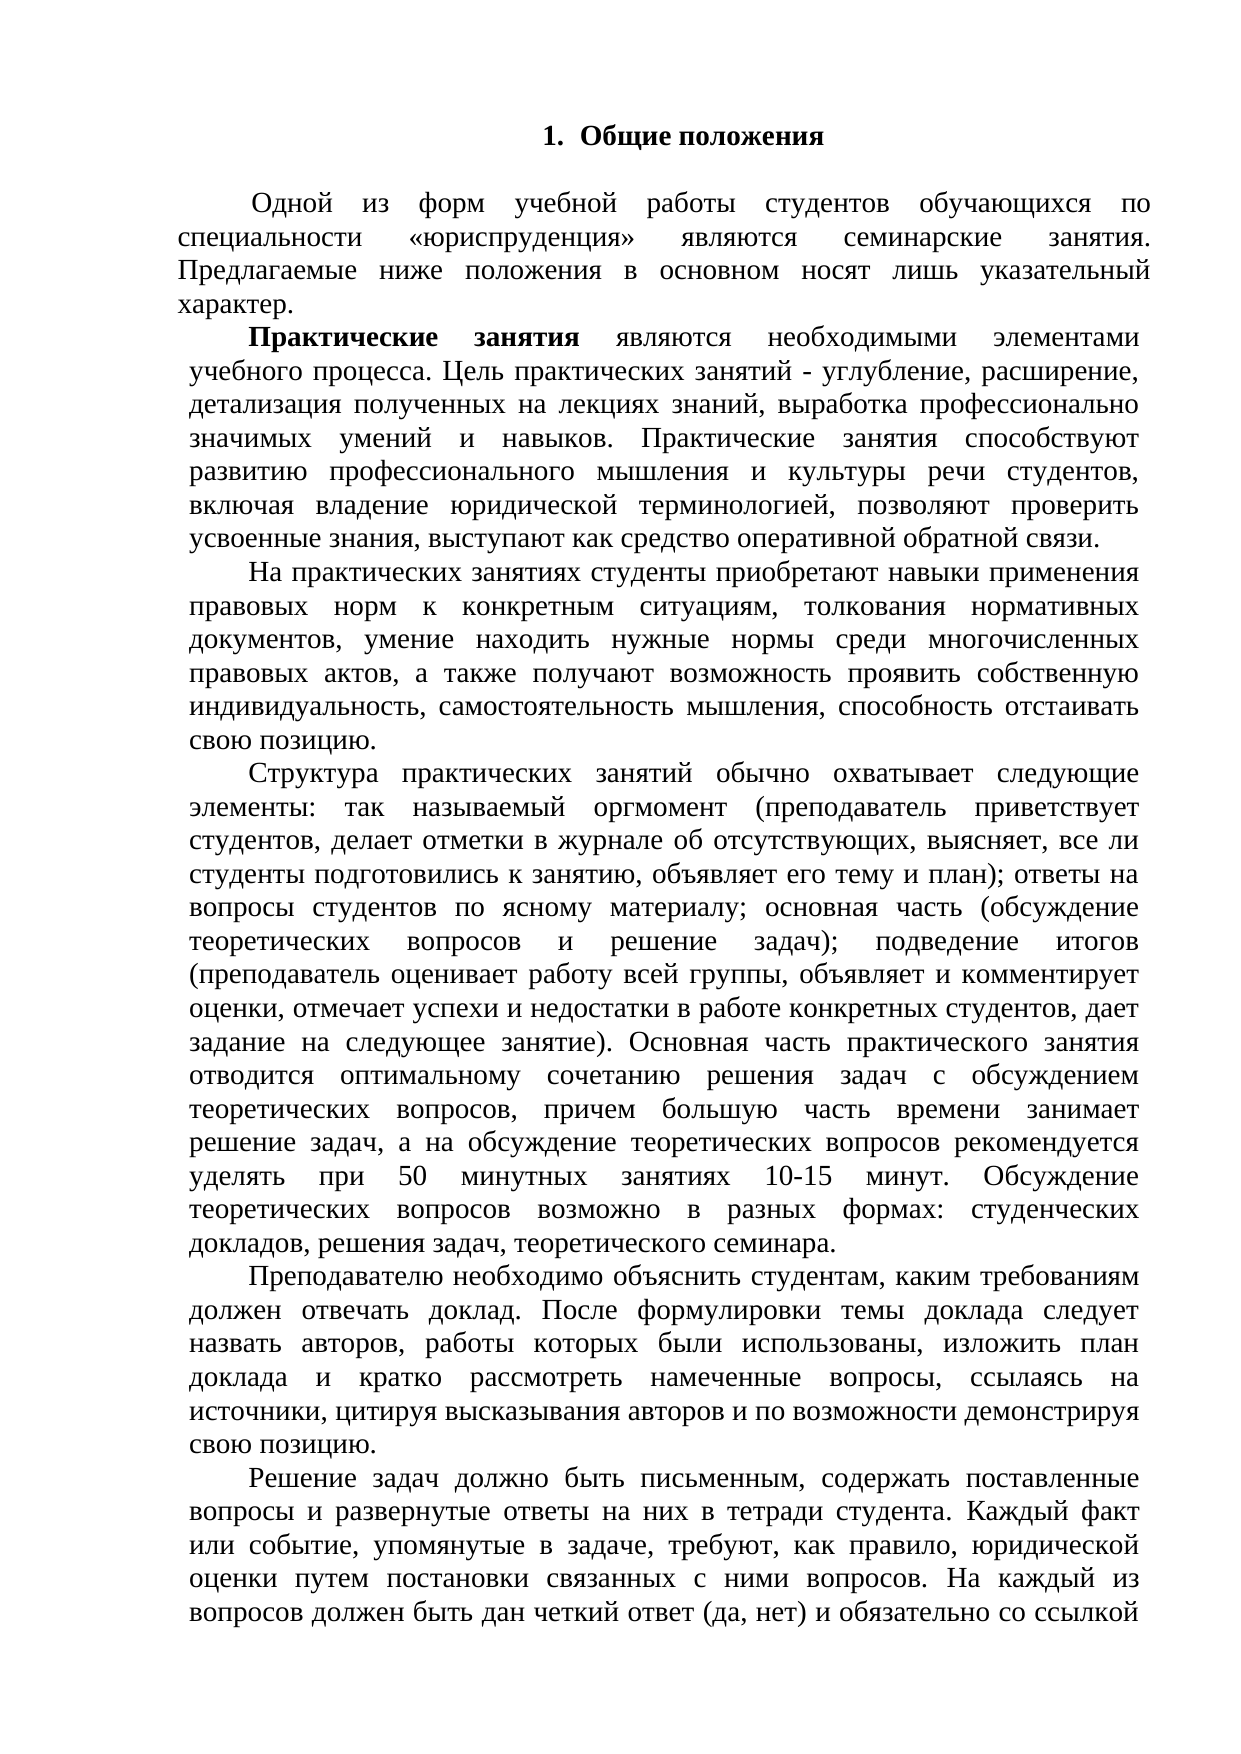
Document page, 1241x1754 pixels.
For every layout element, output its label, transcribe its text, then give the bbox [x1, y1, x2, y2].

text Преподавателю необходимо объяснить студентам, каким требованиям должен отвечать доклад. После формулировки темы доклада следует назвать авторов, работы которых были использованы, изложить план доклада и кратко рассмотреть намеченные вопросы, ссылаясь на источники, цитируя высказывания авторов и по возможности демонстрируя свою позицию. [189, 1258, 1140, 1460]
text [189, 1460, 1140, 1627]
text Одной из форм учебной работы студентов обучающихся по специальности «юриспруденция» являются семинарские занятия. Предлагаемые ниже положения в основном носят лишь указательный характер. [177, 185, 1152, 319]
text На практических занятиях студенты приобретают навыки применения правовых норм к конкретным ситуациям, толкования нормативных документов, умение находить нужные нормы среди многочисленных правовых актов, а также получают возможность проявить собственную индивидуальность, самостоятельность мышления, способность отстаивать свою позицию. [189, 554, 1140, 755]
text Структура практических занятий обычно охватывает следующие элементы: так называемый оргмомент (преподаватель приветствует студентов, делает отметки в журнале об отсутствующих, выясняет, все ли студенты подготовились к занятию, объявляет его тему и план); ответы на вопросы студентов по ясному материалу; основная часть (обсуждение теоретических вопросов и решение задач); подведение итогов (преподаватель оценивает работу всей группы, объявляет и комментирует оценки, отмечает успехи и недостатки в работе конкретных студентов, дает задание на следующее занятие). Основная часть практического занятия отводится оптимальному сочетанию решения задач с обсуждением теоретических вопросов, причем большую часть времени занимает решение задач, а на обсуждение теоретических вопросов рекомендуется уделять при 50 минутных занятиях 10-15 минут. Обсуждение теоретических вопросов возможно в разных формах: студенческих докладов, решения задач, теоретического семинара. [189, 755, 1140, 1258]
text Практические занятия являются необходимыми элементами учебного процесса. Цель практических занятий - углубление, расширение, детализация полученных на лекциях знаний, выработка профессионально значимых умений и навыков. Практические занятия способствуют развитию профессионального мышления и культуры речи студентов, включая владение юридической терминологией, позволяют проверить усвоенные знания, выступают как средство оперативной обратной связи. [189, 319, 1140, 554]
list Общие положения [215, 118, 1152, 152]
